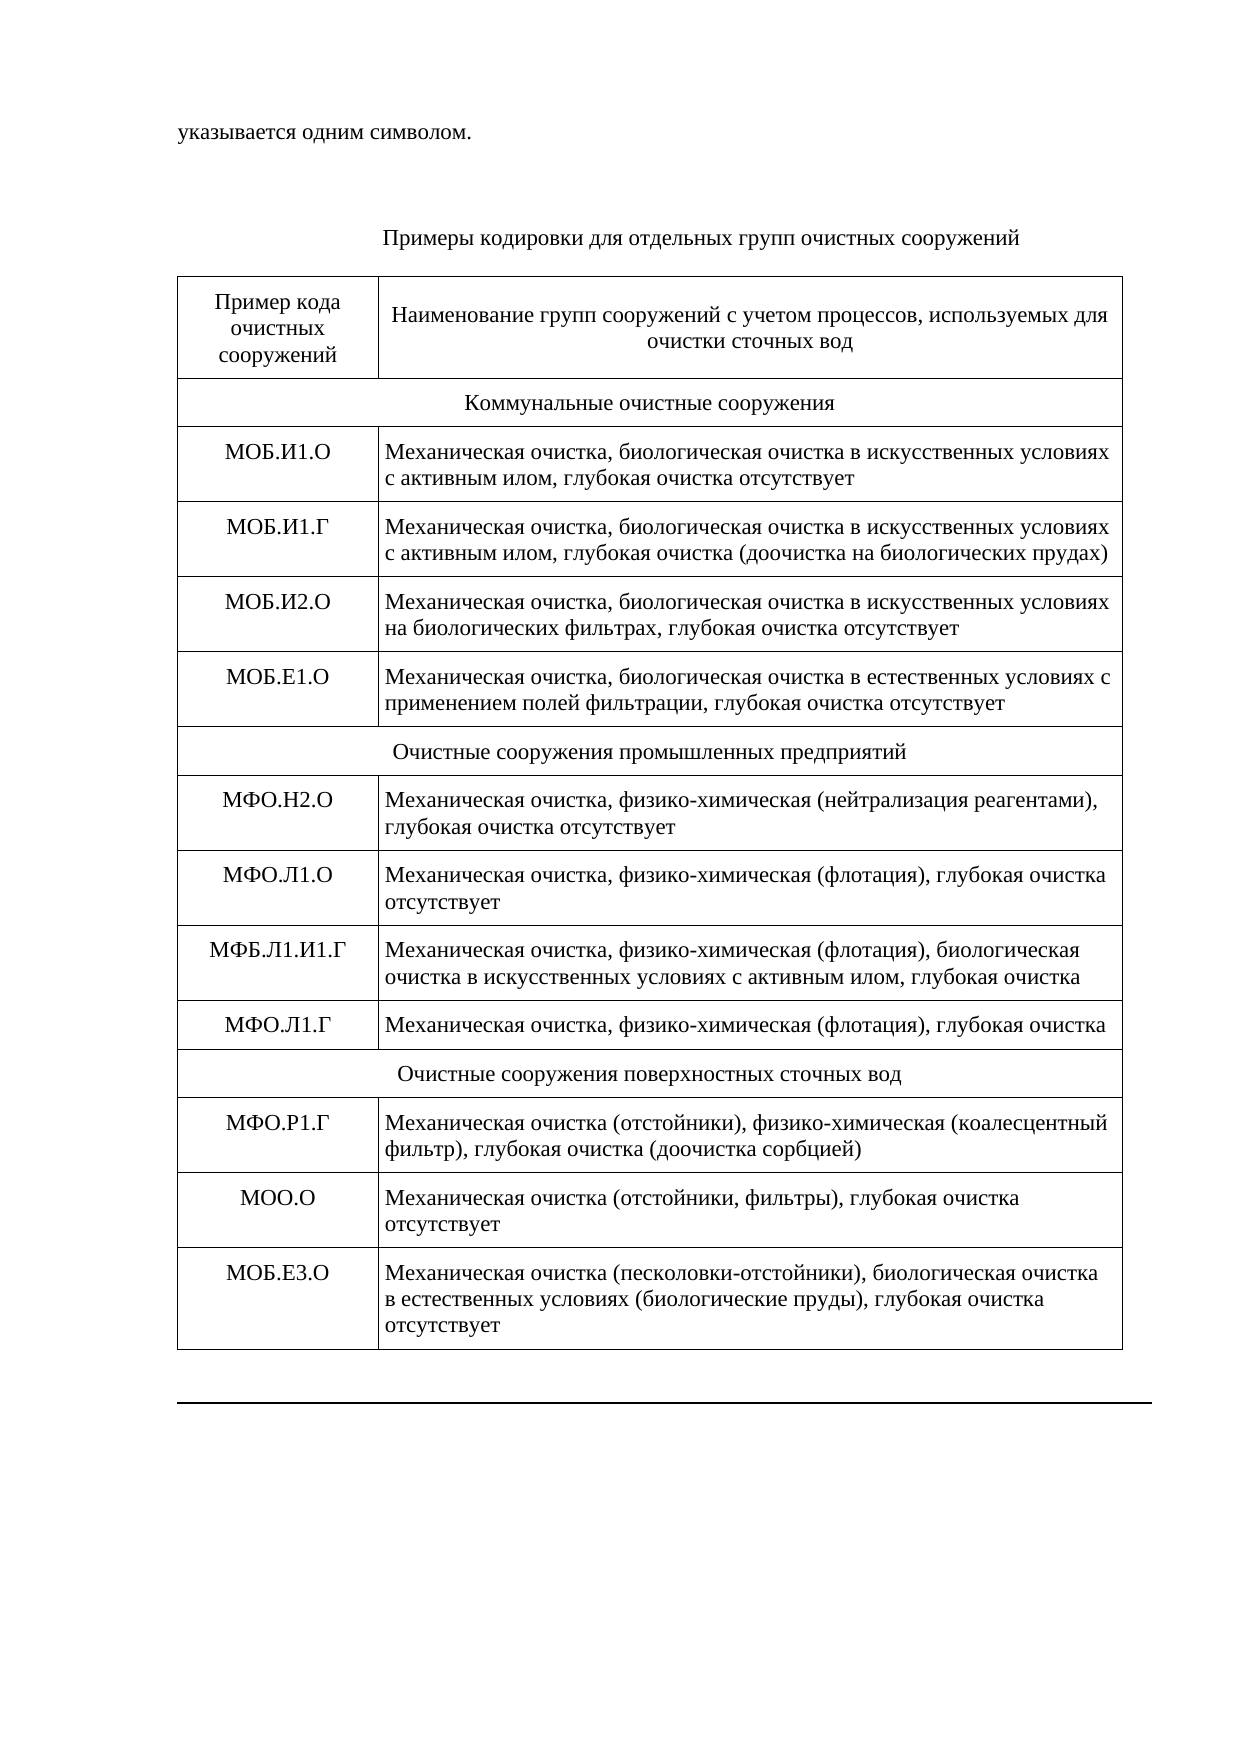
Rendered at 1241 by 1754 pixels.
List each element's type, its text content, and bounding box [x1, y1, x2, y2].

table_cell Механическая очистка (отстойники), физико-химическая (коалесцентный фильтр), глубокая очистка (доочистка сорбцией) [379, 1098, 1122, 1172]
table_cell Механическая очистка, физико-химическая (флотация), глубокая очистка [379, 1001, 1122, 1048]
table_cell МФО.Р1.Г [178, 1098, 378, 1172]
table_cell Механическая очистка, физико-химическая (флотация), биологическая очистка в искусственных условиях с активным илом, глубокая очистка [379, 926, 1122, 1000]
table_header Наименование групп сооружений с учетом процессов, используемых для очистки сточных вод [379, 277, 1122, 378]
table_cell МОБ.Е1.О [178, 652, 378, 726]
table_cell Очистные сооружения поверхностных сточных вод [178, 1050, 1122, 1097]
table_cell Очистные сооружения промышленных предприятий [178, 727, 1122, 775]
table_cell МФО.Л1.О [178, 851, 378, 925]
table_cell Коммунальные очистные сооружения [178, 379, 1122, 426]
table_cell МФБ.Л1.И1.Г [178, 926, 378, 1000]
text Примеры кодировки для отдельных групп очистных сооружений [177, 223, 1152, 250]
table_cell Механическая очистка, биологическая очистка в искусственных условиях с активным илом, глубокая очистка отсутствует [379, 427, 1122, 501]
table_cell МОБ.И1.Г [178, 502, 378, 576]
table_cell МФО.Л1.Г [178, 1001, 378, 1048]
table_cell Механическая очистка, биологическая очистка в естественных условиях с применением полей фильтрации, глубокая очистка отсутствует [379, 652, 1122, 726]
table_cell Механическая очистка, биологическая очистка в искусственных условиях с активным илом, глубокая очистка (доочистка на биологических прудах) [379, 502, 1122, 576]
table_cell Механическая очистка (отстойники, фильтры), глубокая очистка отсутствует [379, 1173, 1122, 1247]
table_cell Механическая очистка (песколовки-отстойники), биологическая очистка в естественных условиях (биологические пруды), глубокая очистка отсутствует [379, 1248, 1122, 1348]
table_cell МОО.О [178, 1173, 378, 1247]
table_cell Механическая очистка, биологическая очистка в искусственных условиях на биологических фильтрах, глубокая очистка отсутствует [379, 577, 1122, 651]
table_cell МОБ.Е3.О [178, 1248, 378, 1348]
table_cell МОБ.И1.О [178, 427, 378, 501]
table_cell Механическая очистка, физико-химическая (нейтрализация реагентами), глубокая очистка отсутствует [379, 776, 1122, 850]
table_cell МОБ.И2.О [178, 577, 378, 651]
table_header Пример кода очистных сооружений [178, 277, 378, 378]
table_cell Механическая очистка, физико-химическая (флотация), глубокая очистка отсутствует [379, 851, 1122, 925]
table_cell МФО.Н2.О [178, 776, 378, 850]
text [177, 118, 1152, 144]
